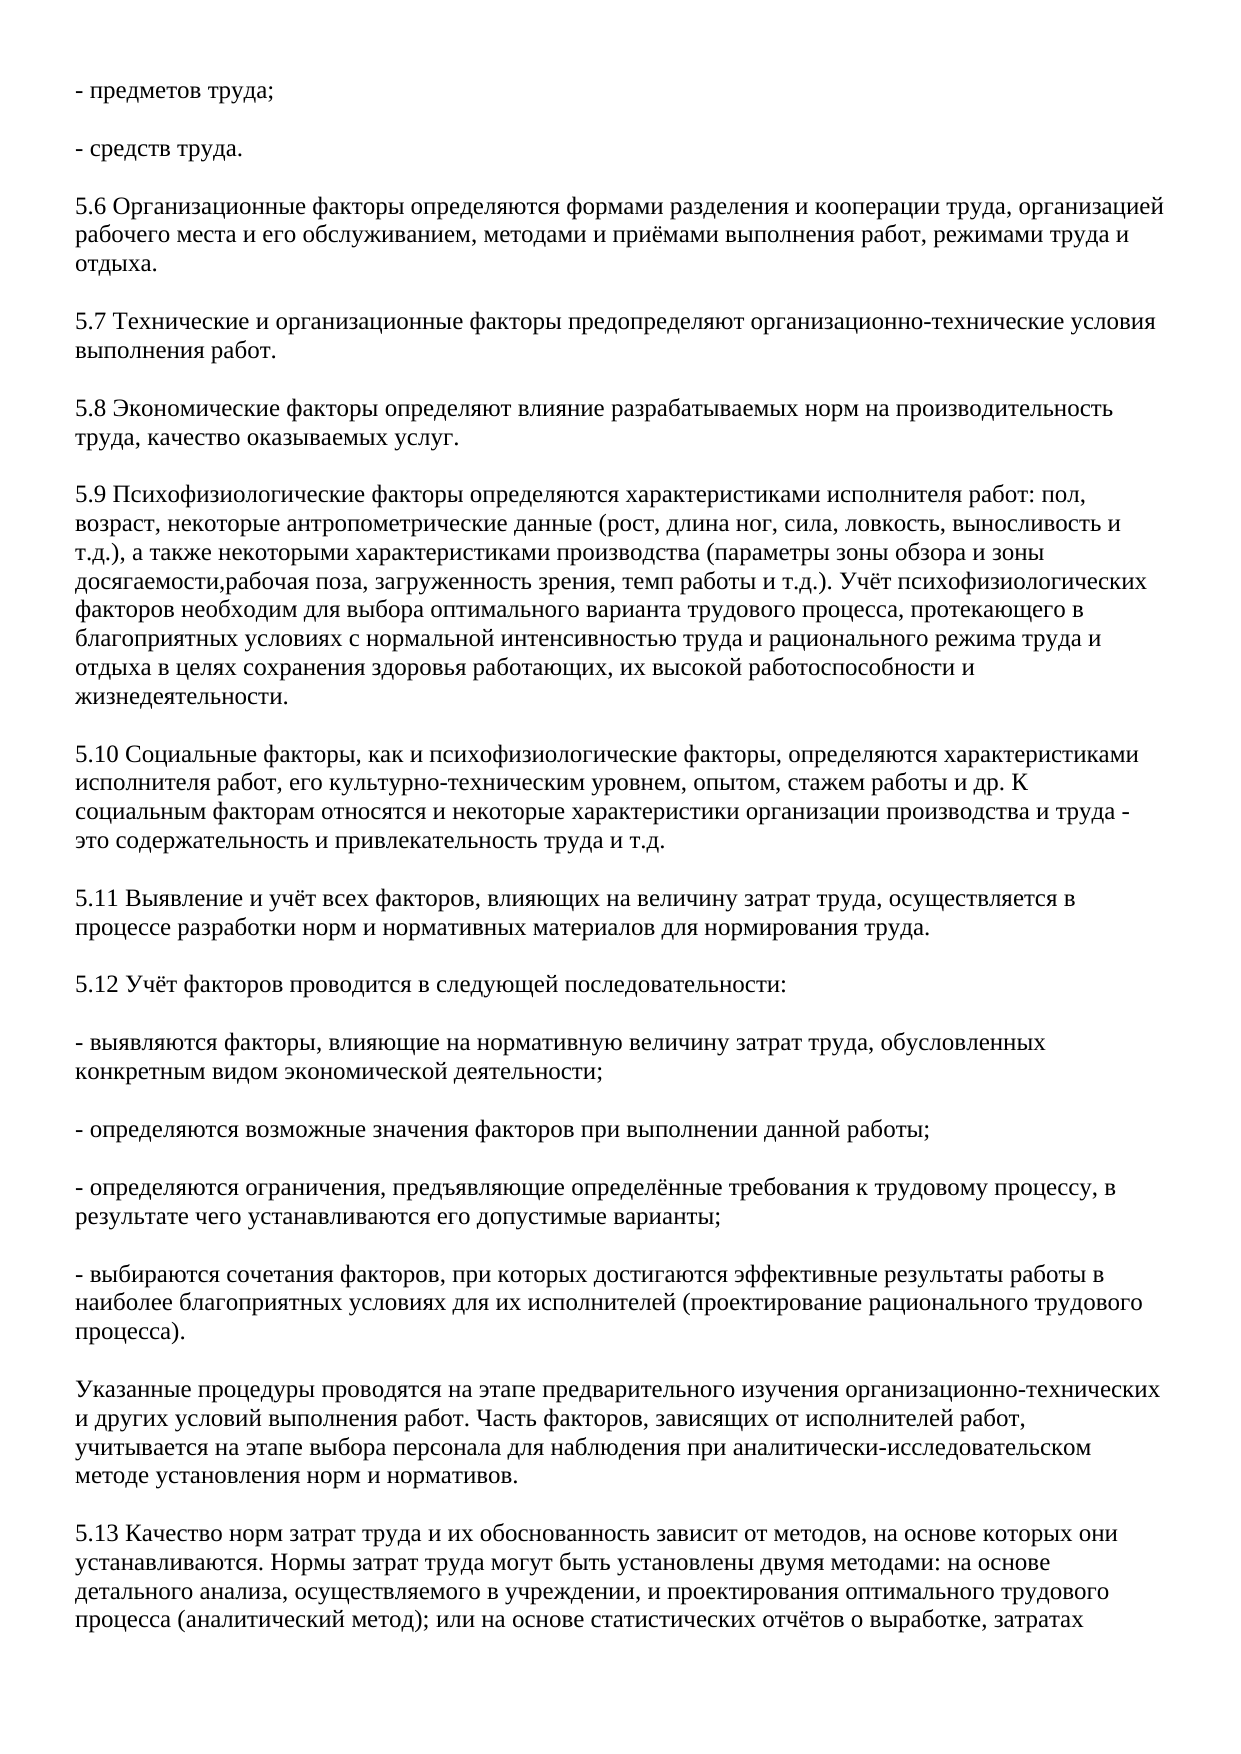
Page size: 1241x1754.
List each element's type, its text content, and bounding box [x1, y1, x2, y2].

text - средств труда. [75, 133, 1165, 162]
text 5.8 Экономические факторы определяют влияние разрабатываемых норм на производительность труда, качество оказываемых услуг. [75, 393, 1165, 450]
text 5.10 Социальные факторы, как и психофизиологические факторы, определяются характеристиками исполнителя работ, его культурно-техническим уровнем, опытом, стажем работы и др. К социальным факторам относятся и некоторые характеристики организации производства и труда - это содержательность и привлекательность труда и т.д. [75, 739, 1165, 854]
text 5.7 Технические и организационные факторы предопределяют организационно-технические условия выполнения работ. [75, 306, 1165, 364]
text - выбираются сочетания факторов, при которых достигаются эффективные результаты работы в наиболее благоприятных условиях для их исполнителей (проектирование рационального трудового процесса). [75, 1259, 1165, 1345]
text - предметов труда; [75, 75, 1165, 104]
text Указанные процедуры проводятся на этапе предварительного изучения организационно-технических и других условий выполнения работ. Часть факторов, зависящих от исполнителей работ, учитывается на этапе выбора персонала для наблюдения при аналитически-исследовательском методе установления норм и нормативов. [75, 1374, 1165, 1489]
text - определяются возможные значения факторов при выполнении данной работы; [75, 1114, 1165, 1143]
text 5.6 Организационные факторы определяются формами разделения и кооперации труда, организацией рабочего места и его обслуживанием, методами и приёмами выполнения работ, режимами труда и отдыха. [75, 191, 1165, 277]
text 5.12 Учёт факторов проводится в следующей последовательности: [75, 969, 1165, 998]
text - определяются ограничения, предъявляющие определённые требования к трудовому процессу, в результате чего устанавливаются его допустимые варианты; [75, 1172, 1165, 1229]
text 5.9 Психофизиологические факторы определяются характеристиками исполнителя работ: пол, возраст, некоторые антропометрические данные (рост, длина ног, сила, ловкость, выносливость и т.д.), а также некоторыми характеристиками производства (параметры зоны обзора и зоны досягаемости,рабочая поза, загруженность зрения, темп работы и т.д.). Учёт психофизиологических факторов необходим для выбора оптимального варианта трудового процесса, протекающего в благоприятных условиях с нормальной интенсивностью труда и рационального режима труда и отдыха в целях сохранения здоровья работающих, их высокой работоспособности и жизнедеятельности. [75, 479, 1165, 709]
text - выявляются факторы, влияющие на нормативную величину затрат труда, обусловленных конкретным видом экономической деятельности; [75, 1027, 1165, 1085]
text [75, 1518, 1165, 1633]
text 5.11 Выявление и учёт всех факторов, влияющих на величину затрат труда, осуществляется в процессе разработки норм и нормативных материалов для нормирования труда. [75, 883, 1165, 940]
